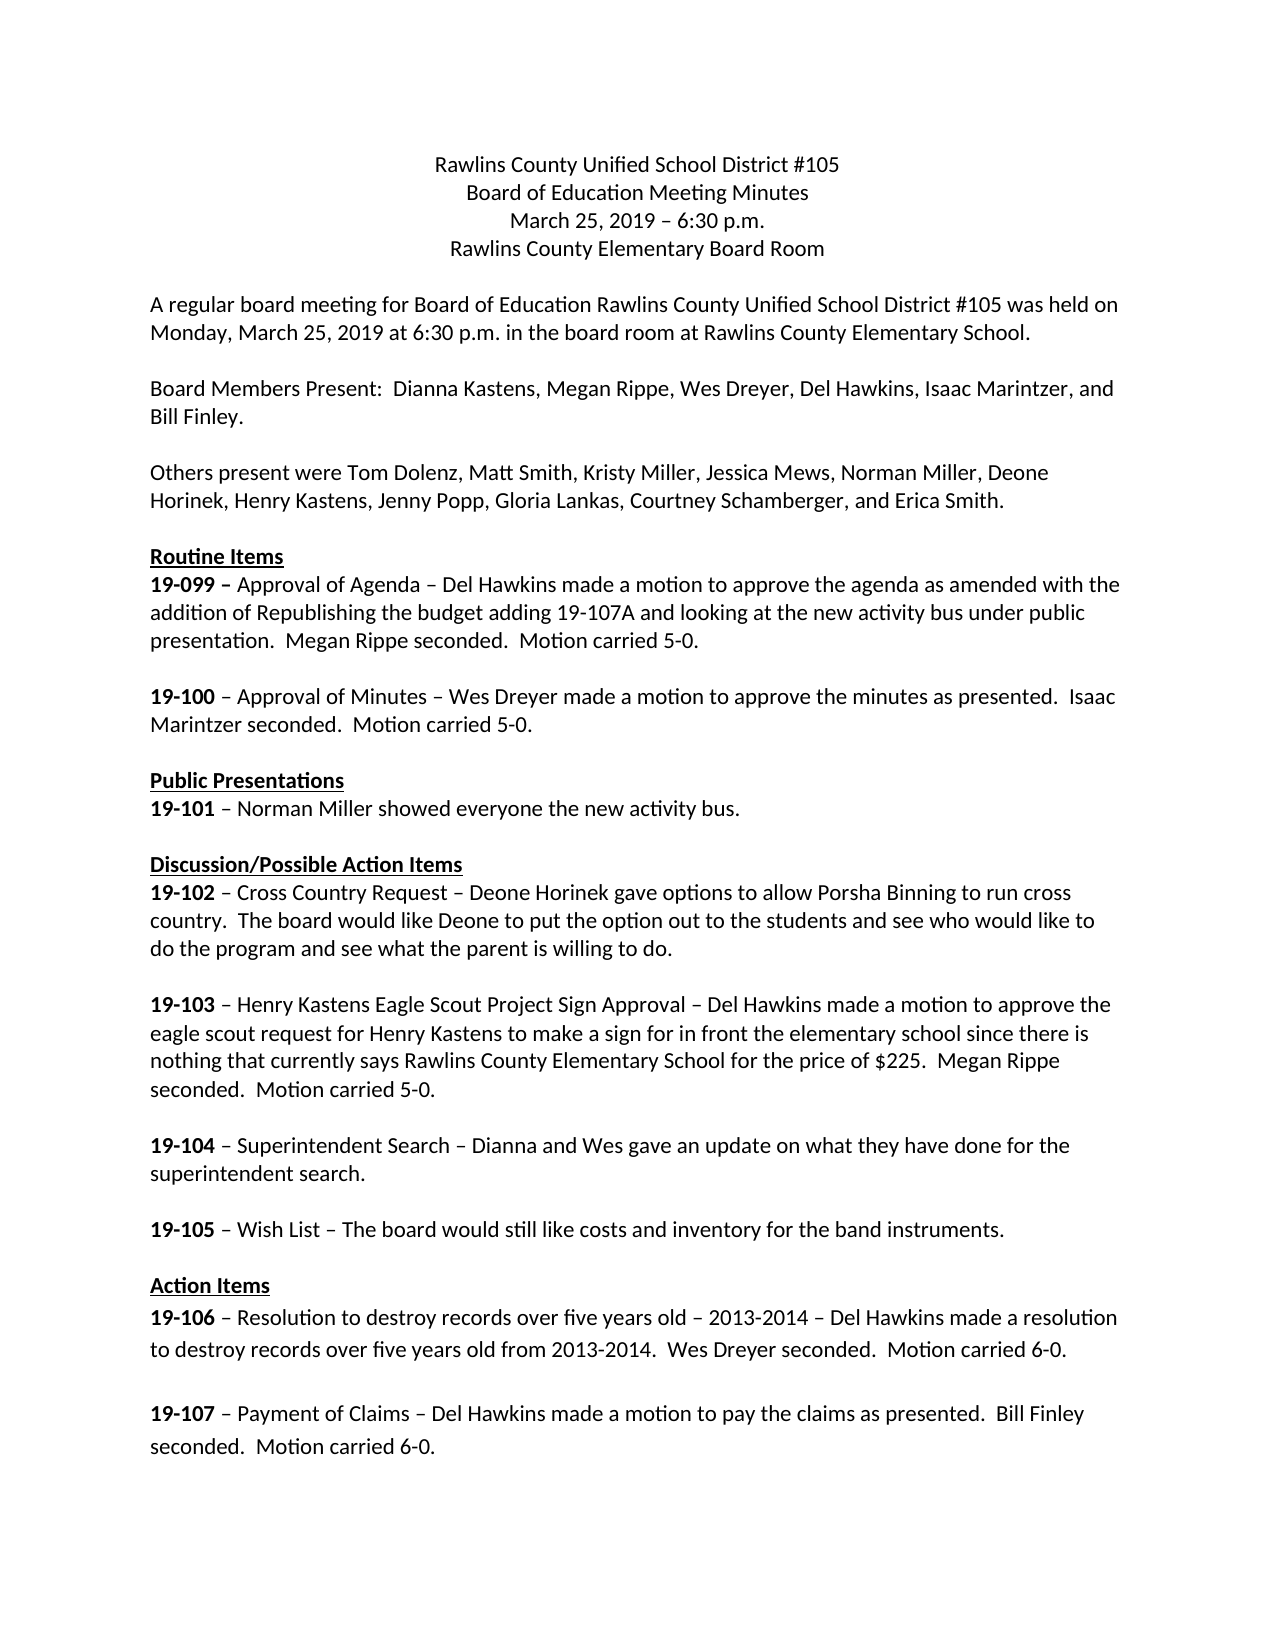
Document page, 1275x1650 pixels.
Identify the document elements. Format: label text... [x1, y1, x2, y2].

text 19-100 – Approval of Minutes – Wes Dreyer made a motion to approve the minutes as presented. Isaac Marintzer seconded. Motion carried 5-0. [150, 682, 1125, 738]
text Board Members Present: Dianna Kastens, Megan Rippe, Wes Dreyer, Del Hawkins, Isaac Marintzer, and Bill Finley. [150, 374, 1125, 430]
text 19-102 – Cross Country Request – Deone Horinek gave options to allow Porsha Binning to run cross country. The board would like Deone to put the option out to the students and see who would like to do the program and see what the parent is willing to do. [150, 878, 1125, 963]
text 19-105 – Wish List – The board would still like costs and inventory for the band instruments. [150, 1215, 1125, 1243]
text 19-106 – Resolution to destroy records over five years old – 2013-2014 – Del Hawkins made a resolution to destroy records over five years old from 2013-2014. Wes Dreyer seconded. Motion carried 6-0. [150, 1303, 1125, 1363]
text 19-107 – Payment of Claims – Del Hawkins made a motion to pay the claims as presented. Bill Finley seconded. Motion carried 6-0. [150, 1399, 1125, 1460]
text A regular board meeting for Board of Education Rawlins County Unified School District #105 was held on Monday, March 25, 2019 at 6:30 p.m. in the board room at Rawlins County Elementary School. [150, 290, 1125, 346]
text Rawlins County Unified School District #105 [150, 150, 1125, 178]
text Public Presentations [150, 766, 1125, 794]
text 19-101 – Norman Miller showed everyone the new activity bus. [150, 794, 1125, 822]
text Board of Education Meeting Minutes [150, 178, 1125, 206]
text Rawlins County Elementary Board Room [150, 234, 1125, 262]
text 19-103 – Henry Kastens Eagle Scout Project Sign Approval – Del Hawkins made a motion to approve the eagle scout request for Henry Kastens to make a sign for in front the elementary school since there is nothing that currently says Rawlins County Elementary School for the price of $225. Megan Rippe seconded. Motion carried 5-0. [150, 991, 1125, 1103]
text March 25, 2019 – 6:30 p.m. [150, 206, 1125, 234]
text 19-099 – Approval of Agenda – Del Hawkins made a motion to approve the agenda as amended with the addition of Republishing the budget adding 19-107A and looking at the new activity bus under public presentation. Megan Rippe seconded. Motion carried 5-0. [150, 570, 1125, 654]
text Routine Items [150, 542, 1125, 570]
text Others present were Tom Dolenz, Matt Smith, Kristy Miller, Jessica Mews, Norman Miller, Deone Horinek, Henry Kastens, Jenny Popp, Gloria Lankas, Courtney Schamberger, and Erica Smith. [150, 458, 1125, 514]
text Discussion/Possible Action Items [150, 851, 1125, 878]
text 19-104 – Superintendent Search – Dianna and Wes gave an update on what they have done for the superintendent search. [150, 1131, 1125, 1187]
text Action Items [150, 1271, 1125, 1299]
